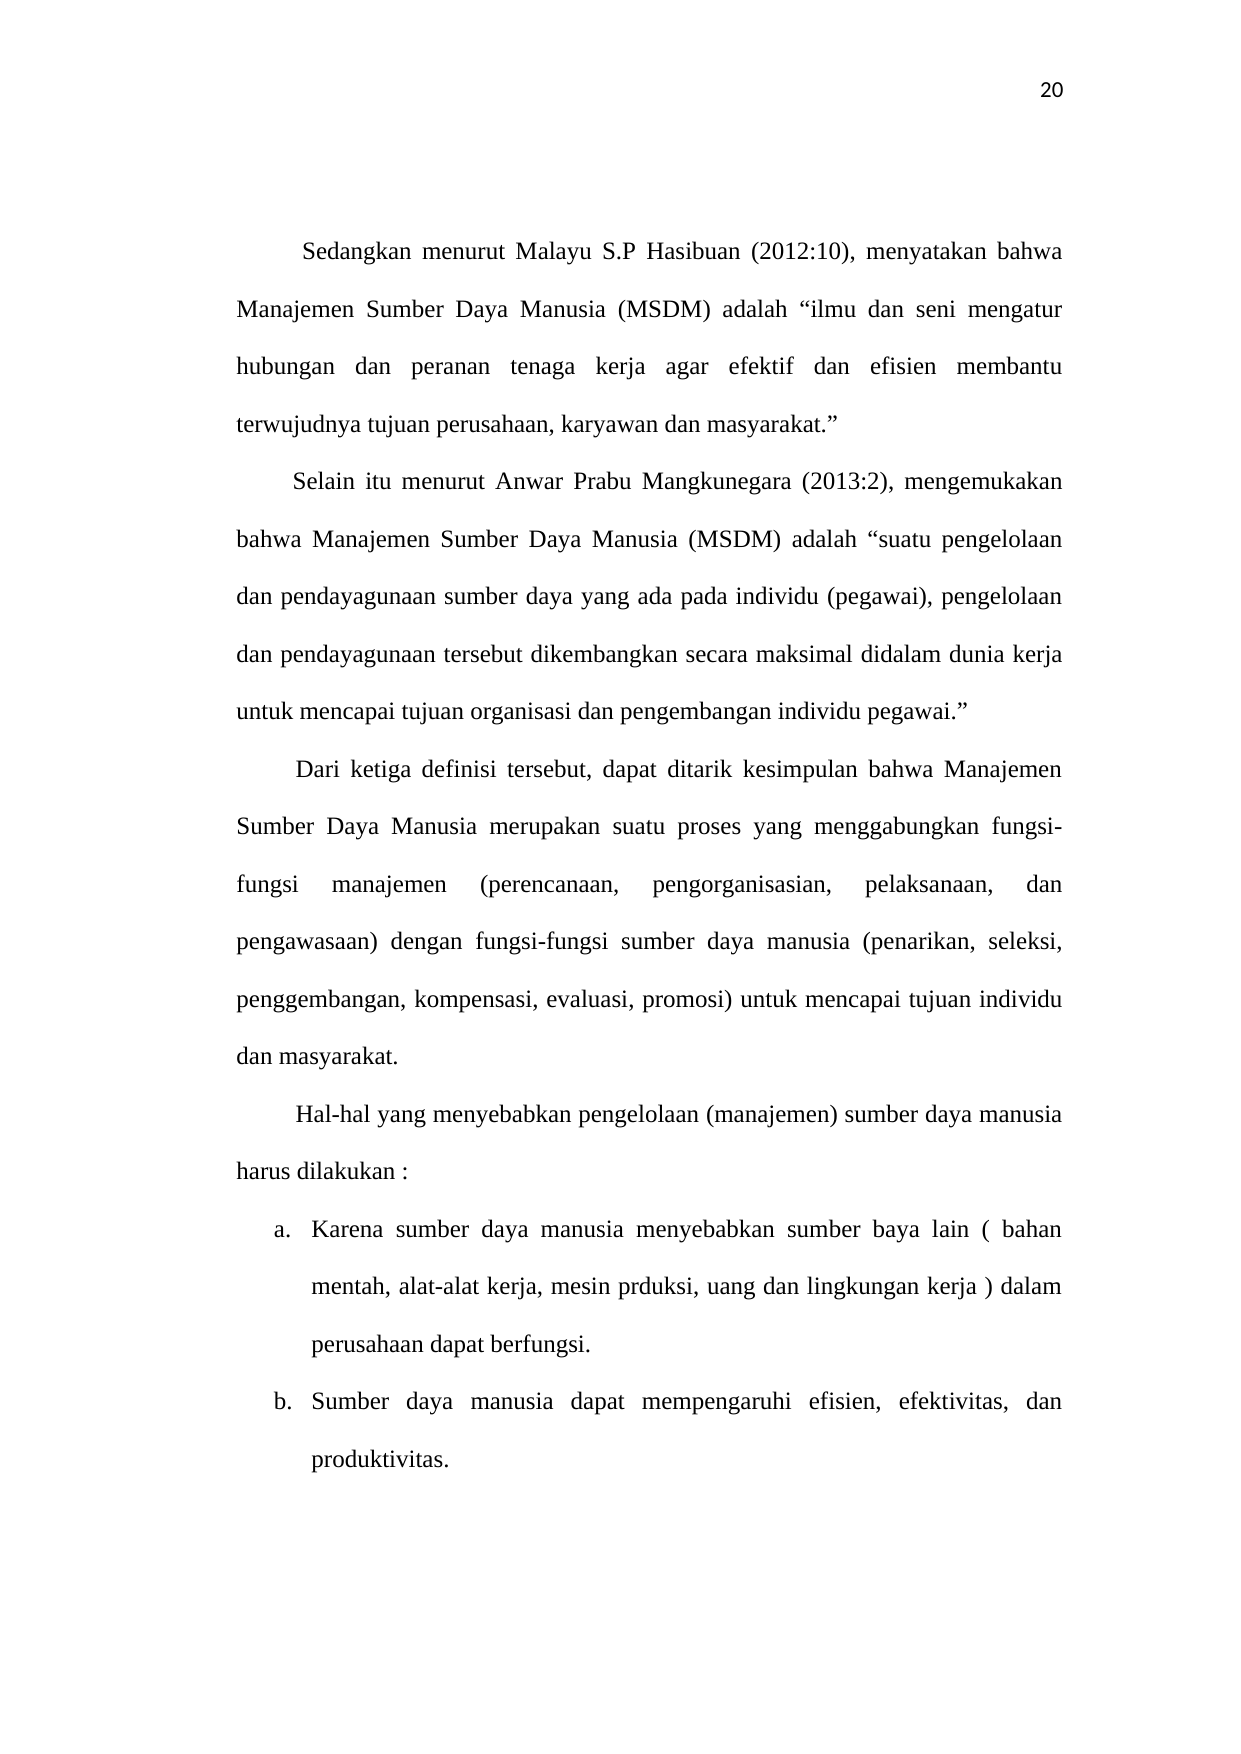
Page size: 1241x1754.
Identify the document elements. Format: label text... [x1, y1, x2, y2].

list Selain itu menurut Anwar Prabu Mangkunegara (2013:2), mengemukakan bahwa Manajemen Sumber Daya Manusia (MSDM) adalah “suatu pengelolaan dan pendayagunaan sumber daya yang ada pada individu (pegawai), pengelolaan dan pendayagunaan tersebut dikembangkan secara maksimal didalam dunia kerja untuk mencapai tujuan organisasi dan pengembangan individu pegawai.” [236, 466, 1063, 725]
list Sumber daya manusia dapat mempengaruhi efisien, efektivitas, dan produktivitas. [274, 1386, 1063, 1472]
list Karena sumber daya manusia menyebabkan sumber baya lain ( bahan mentah, alat-alat kerja, mesin prduksi, uang dan lingkungan kerja ) dalam perusahaan dapat berfungsi. [274, 1214, 1063, 1357]
list Hal-hal yang menyebabkan pengelolaan (manajemen) sumber daya manusia harus dilakukan : [236, 1099, 1063, 1185]
list Dari ketiga definisi tersebut, dapat ditarik kesimpulan bahwa Manajemen Sumber Daya Manusia merupakan suatu proses yang menggabungkan fungsi-fungsi manajemen (perencanaan, pengorganisasian, pelaksanaan, dan pengawasaan) dengan fungsi-fungsi sumber daya manusia (penarikan, seleksi, penggembangan, kompensasi, evaluasi, promosi) untuk mencapai tujuan individu dan masyarakat. [236, 754, 1063, 1070]
list Sedangkan menurut Malayu S.P Hasibuan (2012:10), menyatakan bahwa Manajemen Sumber Daya Manusia (MSDM) adalah “ilmu dan seni mengatur hubungan dan peranan tenaga kerja agar efektif dan efisien membantu terwujudnya tujuan perusahaan, karyawan dan masyarakat.” [236, 236, 1063, 437]
